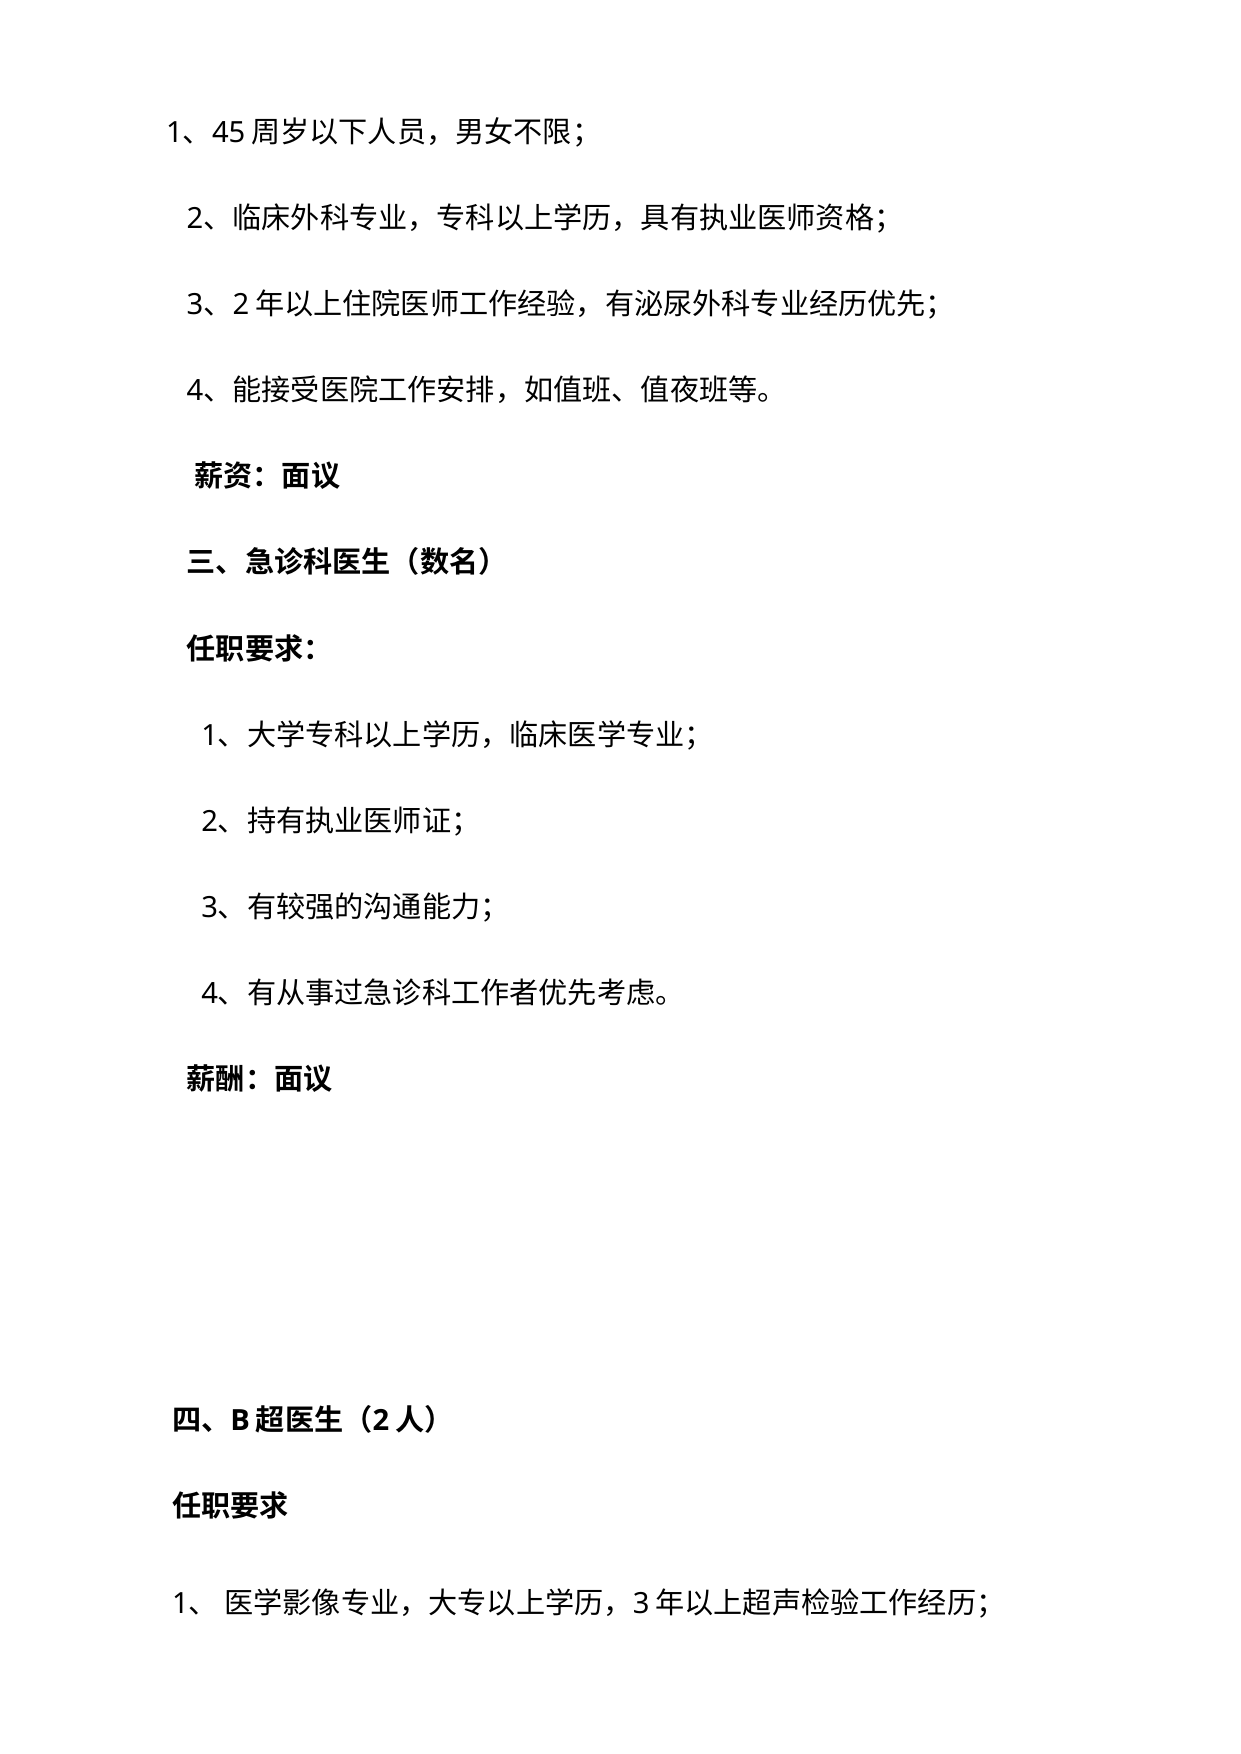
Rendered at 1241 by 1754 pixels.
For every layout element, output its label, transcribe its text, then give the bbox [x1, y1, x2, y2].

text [128, 97, 1112, 162]
list 临床外科专业，专科以上学历，具有执业医师资格； [128, 183, 1112, 248]
text 任职要求： [128, 614, 1112, 679]
list 2年以上住院医师工作经验，有泌尿外科专业经历优先； [128, 269, 1112, 334]
text 2、持有执业医师证； [128, 786, 1112, 851]
text 4、有从事过急诊科工作者优先考虑。 [128, 958, 1112, 1023]
text 3、有较强的沟通能力； [128, 872, 1112, 937]
text 薪资：面议 [186, 442, 1112, 507]
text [172, 1471, 1112, 1634]
list 能接受医院工作安排，如值班、值夜班等。 [128, 355, 1112, 420]
text 1、大学专科以上学历，临床医学专业； [128, 700, 1112, 765]
text 三、急诊科医生（数名） [128, 528, 1112, 593]
text 四、B超医生（2人） [128, 1385, 1112, 1450]
text 薪酬：面议 [128, 1044, 1112, 1109]
